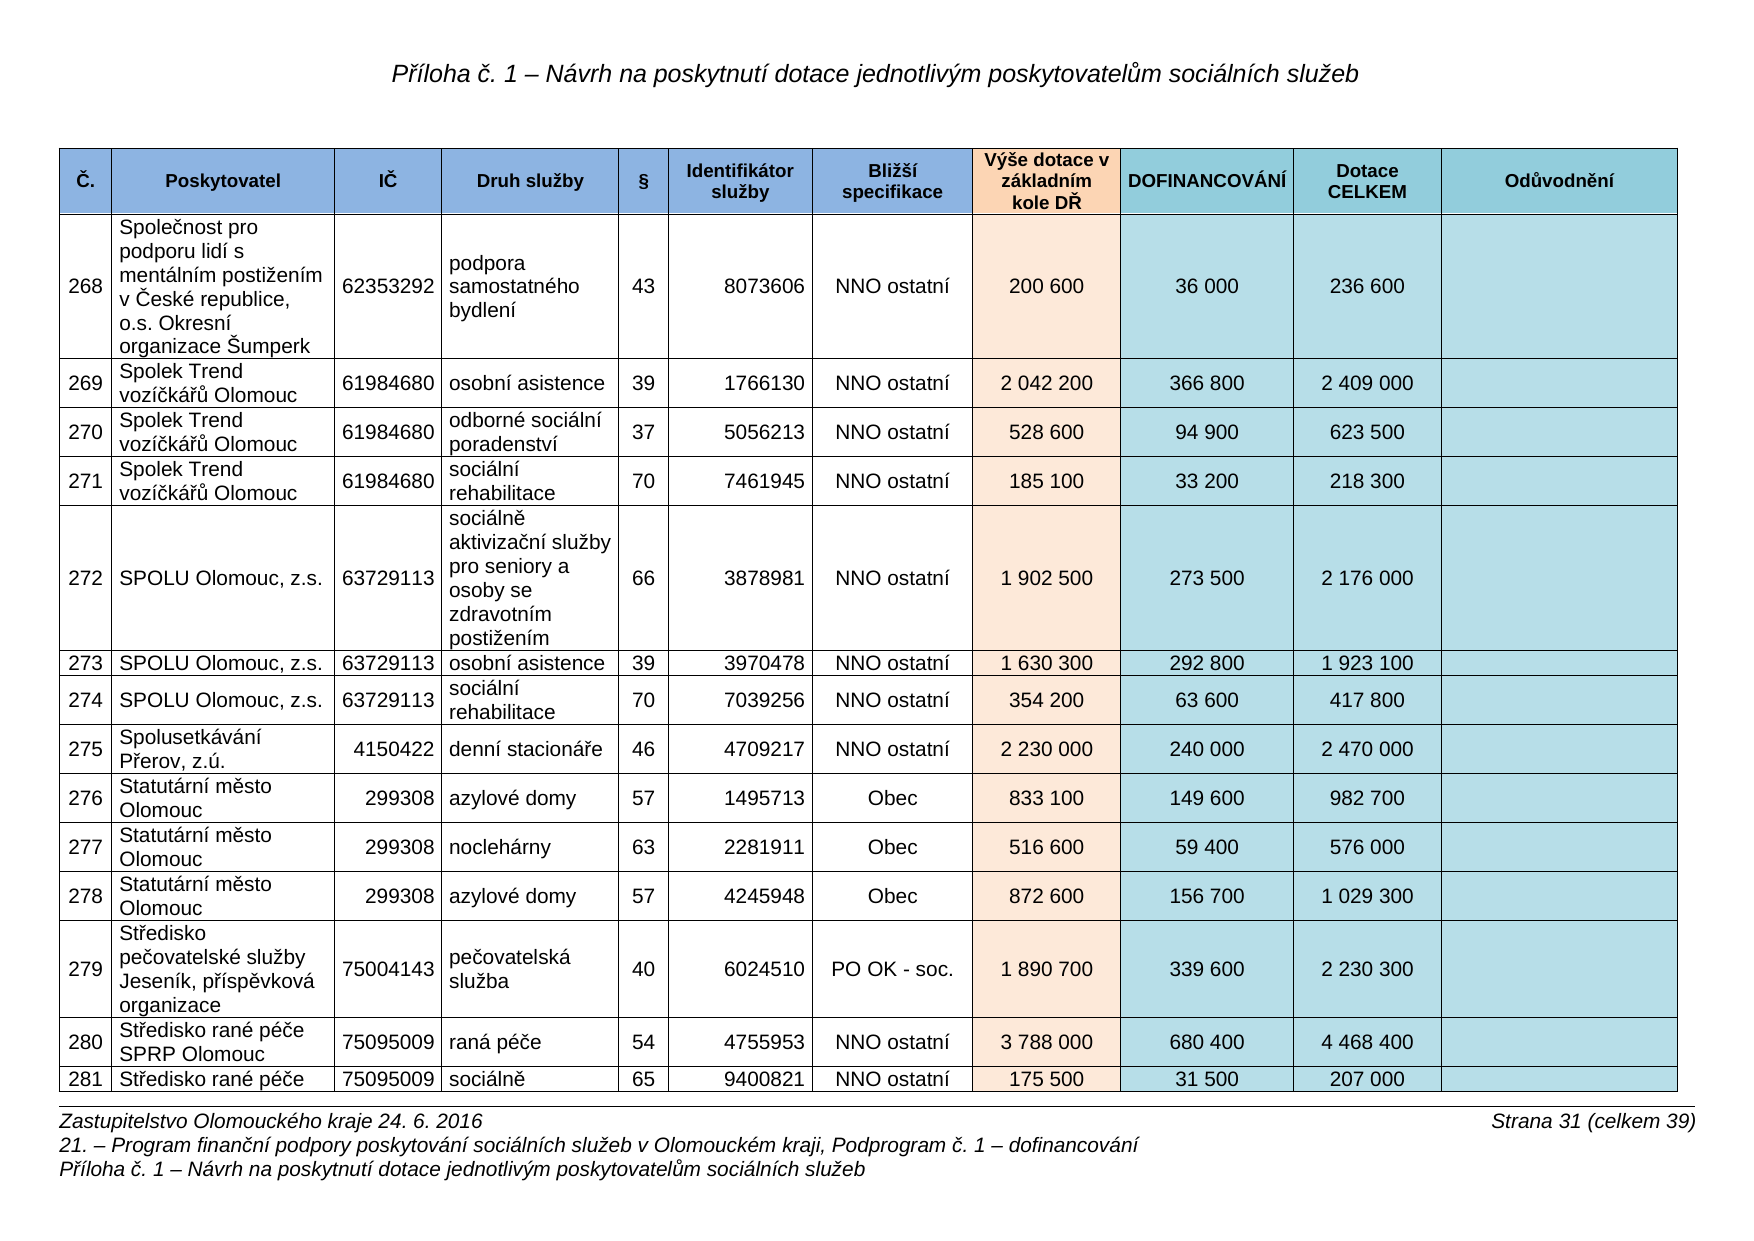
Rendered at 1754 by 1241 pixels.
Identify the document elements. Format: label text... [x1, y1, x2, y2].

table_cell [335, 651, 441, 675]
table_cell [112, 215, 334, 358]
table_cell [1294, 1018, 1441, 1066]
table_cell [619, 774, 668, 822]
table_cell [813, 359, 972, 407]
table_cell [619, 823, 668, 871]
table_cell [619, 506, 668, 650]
table_header Identifikátor služby [669, 149, 812, 213]
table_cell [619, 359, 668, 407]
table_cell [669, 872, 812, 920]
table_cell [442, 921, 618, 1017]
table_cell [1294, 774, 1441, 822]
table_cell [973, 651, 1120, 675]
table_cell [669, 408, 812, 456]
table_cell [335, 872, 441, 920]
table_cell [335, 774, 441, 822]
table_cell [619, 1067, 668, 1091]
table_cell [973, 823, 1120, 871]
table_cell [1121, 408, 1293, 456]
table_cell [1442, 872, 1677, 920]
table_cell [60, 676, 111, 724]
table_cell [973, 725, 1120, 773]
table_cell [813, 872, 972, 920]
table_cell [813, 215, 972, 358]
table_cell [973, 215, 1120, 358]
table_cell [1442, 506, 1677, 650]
table_header IČ [335, 149, 441, 213]
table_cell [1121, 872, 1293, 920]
table_header Bližší specifikace [813, 149, 972, 213]
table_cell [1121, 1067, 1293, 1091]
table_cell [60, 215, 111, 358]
table_header Druh služby [442, 149, 618, 213]
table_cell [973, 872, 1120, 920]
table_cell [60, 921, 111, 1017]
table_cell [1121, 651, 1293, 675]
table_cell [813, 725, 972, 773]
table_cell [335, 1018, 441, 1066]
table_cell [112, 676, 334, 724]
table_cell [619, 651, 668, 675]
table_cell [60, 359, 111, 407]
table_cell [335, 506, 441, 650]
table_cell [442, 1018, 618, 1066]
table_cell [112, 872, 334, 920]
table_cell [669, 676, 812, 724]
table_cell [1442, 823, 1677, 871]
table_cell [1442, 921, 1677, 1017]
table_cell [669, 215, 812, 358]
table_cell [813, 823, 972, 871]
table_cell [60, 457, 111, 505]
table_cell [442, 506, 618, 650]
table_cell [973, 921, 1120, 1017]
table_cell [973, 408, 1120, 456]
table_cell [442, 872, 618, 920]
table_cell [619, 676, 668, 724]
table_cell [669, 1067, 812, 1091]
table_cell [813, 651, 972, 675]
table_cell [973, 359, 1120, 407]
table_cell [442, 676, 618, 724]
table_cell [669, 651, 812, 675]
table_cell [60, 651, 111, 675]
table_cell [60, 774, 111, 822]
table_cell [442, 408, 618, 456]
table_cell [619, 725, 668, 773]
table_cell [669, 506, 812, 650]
table_header Výše dotace v základním kole DŘ [973, 149, 1120, 213]
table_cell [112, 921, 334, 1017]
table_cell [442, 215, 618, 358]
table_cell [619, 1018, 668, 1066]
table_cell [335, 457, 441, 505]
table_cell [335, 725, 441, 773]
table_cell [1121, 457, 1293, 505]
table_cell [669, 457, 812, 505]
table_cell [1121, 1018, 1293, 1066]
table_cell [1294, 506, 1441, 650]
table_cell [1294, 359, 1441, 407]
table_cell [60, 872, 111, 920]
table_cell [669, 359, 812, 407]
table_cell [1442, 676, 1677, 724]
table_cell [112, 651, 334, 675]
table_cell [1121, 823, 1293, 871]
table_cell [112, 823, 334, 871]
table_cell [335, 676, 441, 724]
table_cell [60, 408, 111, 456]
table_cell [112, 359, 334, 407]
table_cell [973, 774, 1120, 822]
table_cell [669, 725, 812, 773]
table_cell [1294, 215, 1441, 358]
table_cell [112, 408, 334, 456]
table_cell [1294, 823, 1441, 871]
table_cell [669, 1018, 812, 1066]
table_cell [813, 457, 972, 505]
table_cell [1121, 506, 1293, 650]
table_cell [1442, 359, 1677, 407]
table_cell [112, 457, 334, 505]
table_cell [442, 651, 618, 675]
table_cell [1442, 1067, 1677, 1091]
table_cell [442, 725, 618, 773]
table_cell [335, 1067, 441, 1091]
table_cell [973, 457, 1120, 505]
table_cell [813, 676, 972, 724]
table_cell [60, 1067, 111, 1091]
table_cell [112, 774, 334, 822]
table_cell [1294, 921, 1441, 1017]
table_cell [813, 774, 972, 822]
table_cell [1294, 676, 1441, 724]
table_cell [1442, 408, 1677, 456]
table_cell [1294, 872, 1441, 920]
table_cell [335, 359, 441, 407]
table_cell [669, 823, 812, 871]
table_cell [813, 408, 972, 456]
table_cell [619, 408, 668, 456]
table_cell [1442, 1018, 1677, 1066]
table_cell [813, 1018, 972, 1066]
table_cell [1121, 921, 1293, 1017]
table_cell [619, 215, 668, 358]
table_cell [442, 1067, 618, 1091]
table_header Poskytovatel [112, 149, 334, 213]
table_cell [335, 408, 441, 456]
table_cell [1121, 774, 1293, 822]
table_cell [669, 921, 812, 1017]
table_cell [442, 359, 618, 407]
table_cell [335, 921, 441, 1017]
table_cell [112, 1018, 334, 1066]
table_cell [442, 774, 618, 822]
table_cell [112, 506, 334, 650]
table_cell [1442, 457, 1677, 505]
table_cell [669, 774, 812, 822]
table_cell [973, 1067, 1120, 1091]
table_header Dotace CELKEM [1294, 149, 1441, 213]
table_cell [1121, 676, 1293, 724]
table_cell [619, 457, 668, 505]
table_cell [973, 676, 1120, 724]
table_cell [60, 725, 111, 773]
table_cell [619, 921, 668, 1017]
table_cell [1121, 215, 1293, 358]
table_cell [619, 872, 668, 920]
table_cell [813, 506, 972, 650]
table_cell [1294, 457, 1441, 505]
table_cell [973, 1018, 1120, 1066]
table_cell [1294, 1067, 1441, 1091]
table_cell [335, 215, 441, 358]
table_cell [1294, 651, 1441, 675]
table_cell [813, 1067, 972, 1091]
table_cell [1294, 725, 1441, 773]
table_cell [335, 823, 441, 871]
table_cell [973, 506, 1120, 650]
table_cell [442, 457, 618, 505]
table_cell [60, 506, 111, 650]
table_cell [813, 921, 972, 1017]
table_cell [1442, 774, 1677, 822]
table_header Odůvodnění [1442, 149, 1677, 213]
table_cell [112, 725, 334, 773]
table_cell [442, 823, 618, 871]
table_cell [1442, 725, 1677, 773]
table_header Č. [60, 149, 111, 213]
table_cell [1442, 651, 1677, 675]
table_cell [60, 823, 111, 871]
table_header § [619, 149, 668, 213]
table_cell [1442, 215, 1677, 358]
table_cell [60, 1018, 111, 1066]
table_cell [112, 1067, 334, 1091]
table_header DOFINANCOVÁNÍ [1121, 149, 1293, 213]
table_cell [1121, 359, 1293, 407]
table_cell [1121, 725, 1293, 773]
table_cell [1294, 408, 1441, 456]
